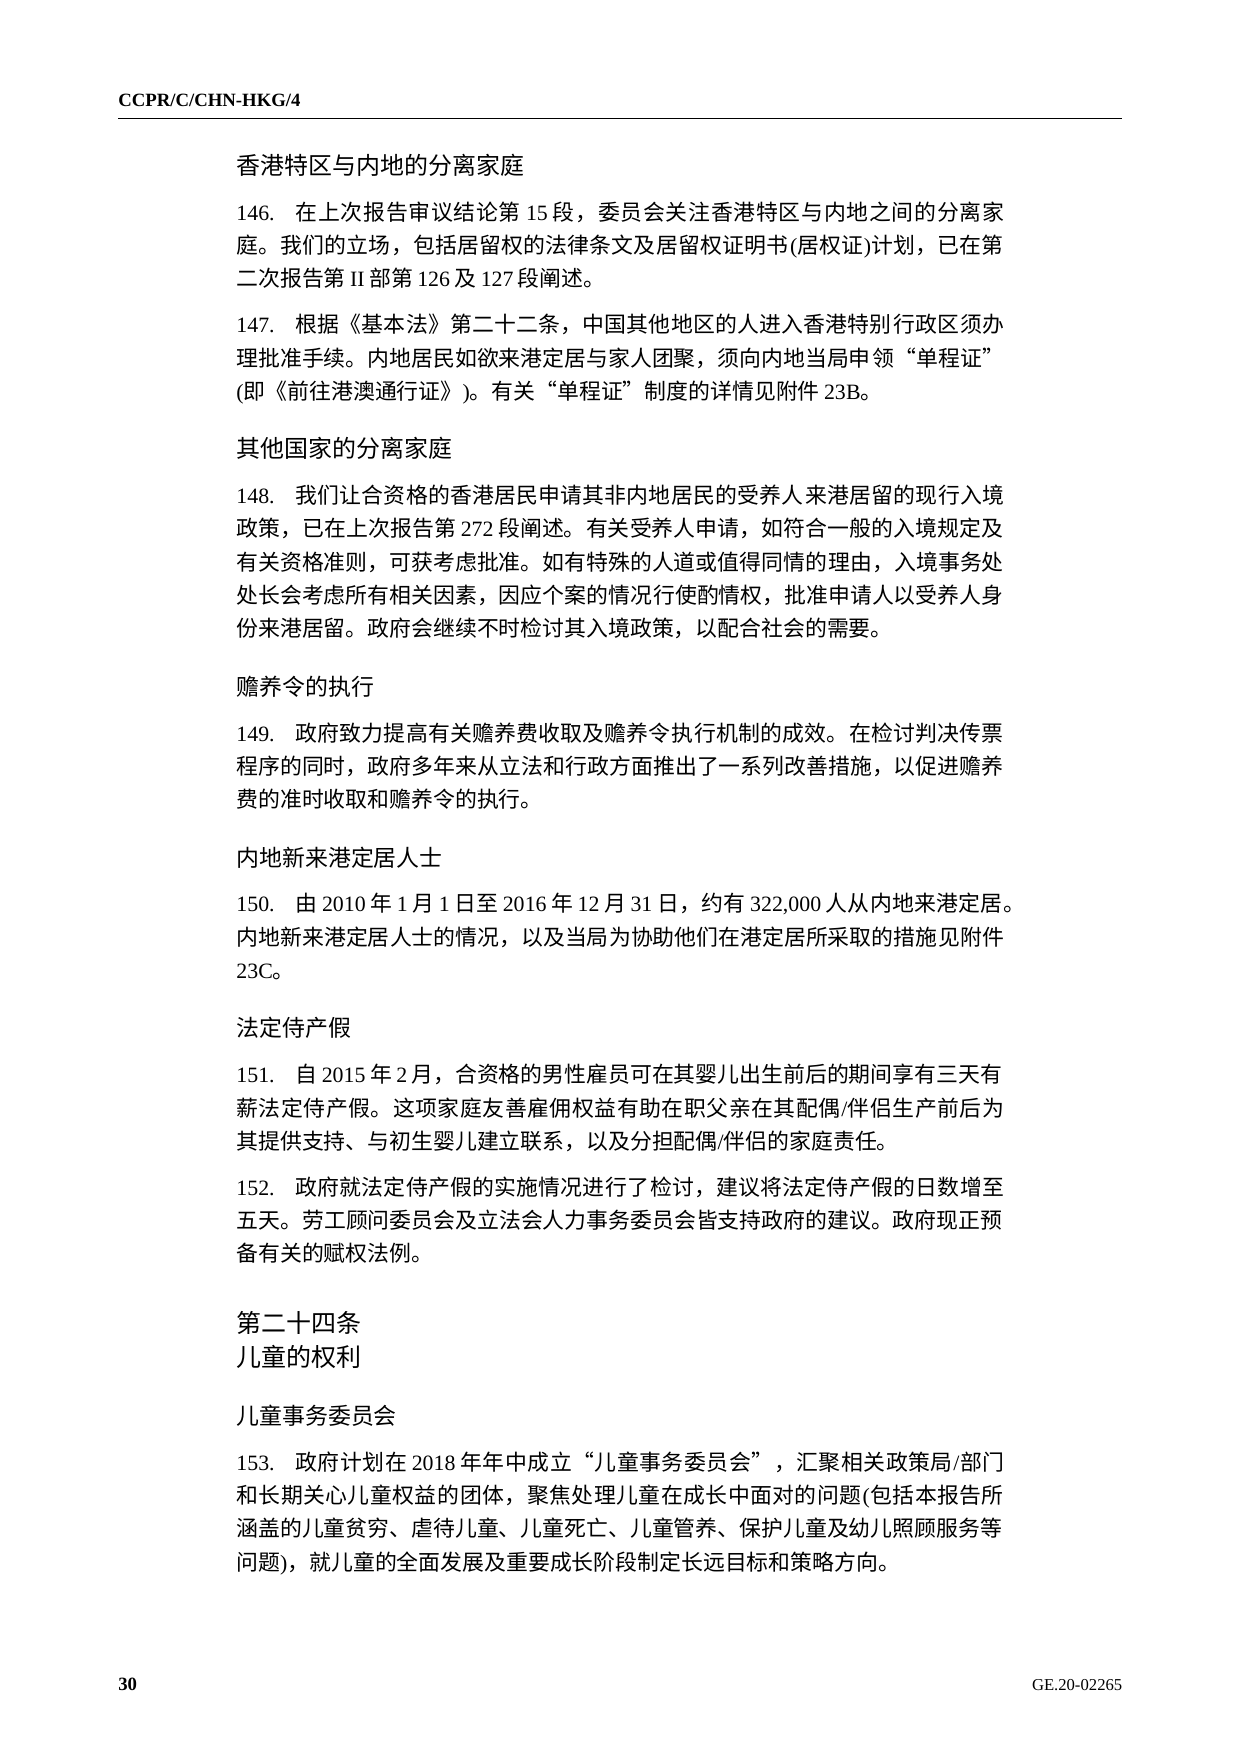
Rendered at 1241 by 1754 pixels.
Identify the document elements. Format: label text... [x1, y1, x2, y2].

text 147. 根据《基本法》第二十二条，中国其他地区的人进入香港特别行政区须办理批准手续。内地居民如欲来港定居与家人团聚，须向内地当局申领“单程证”(即《前往港澳通行证》)。有关“单程证”制度的详情见附件23B。 [236, 306, 1004, 406]
text 149. 政府致力提高有关赡养费收取及赡养令执行机制的成效。在检讨判决传票程序的同时，政府多年来从立法和行政方面推出了一系列改善措施，以促进赡养费的准时收取和赡养令的执行。 [236, 714, 1004, 814]
text 其他国家的分离家庭 [118, 431, 1004, 464]
text 法定侍产假 [118, 1010, 1004, 1043]
text 第二十四条 儿童的权利 [118, 1306, 1004, 1373]
text 148. 我们让合资格的香港居民申请其非内地居民的受养人来港居留的现行入境政策，已在上次报告第272段阐述。有关受养人申请，如符合一般的入境规定及有关资格准则，可获考虑批准。如有特殊的人道或值得同情的理由，入境事务处处长会考虑所有相关因素，因应个案的情况行使酌情权，批准申请人以受养人身份来港居留。政府会继续不时检讨其入境政策，以配合社会的需要。 [236, 477, 1004, 643]
text 153. 政府计划在2018年年中成立“儿童事务委员会”，汇聚相关政策局/部门和长期关心儿童权益的团体，聚焦处理儿童在成长中面对的问题(包括本报告所涵盖的儿童贫穷、虐待儿童、儿童死亡、儿童管养、保护儿童及幼儿照顾服务等问题)，就儿童的全面发展及重要成长阶段制定长远目标和策略方向。 [236, 1443, 1004, 1577]
text 内地新来港定居人士 [118, 839, 1004, 873]
text 146. 在上次报告审议结论第15段，委员会关注香港特区与内地之间的分离家庭。我们的立场，包括居留权的法律条文及居留权证明书(居权证)计划，已在第二次报告第II部第126及127段阐述。 [236, 193, 1004, 293]
text 151. 自2015年2月，合资格的男性雇员可在其婴儿出生前后的期间享有三天有薪法定侍产假。这项家庭友善雇佣权益有助在职父亲在其配偶/伴侣生产前后为其提供支持、与初生婴儿建立联系，以及分担配偶/伴侣的家庭责任。 [236, 1056, 1004, 1156]
text 150. 由2010年1月1日至2016年12月31日，约有322,000人从内地来港定居。内地新来港定居人士的情况，以及当局为协助他们在港定居所采取的措施见附件23C。 [236, 885, 1004, 985]
text 儿童事务委员会 [118, 1398, 1004, 1431]
text 赡养令的执行 [118, 668, 1004, 702]
text 152. 政府就法定侍产假的实施情况进行了检讨，建议将法定侍产假的日数增至五天。劳工顾问委员会及立法会人力事务委员会皆支持政府的建议。政府现正预备有关的赋权法例。 [236, 1168, 1004, 1268]
text 香港特区与内地的分离家庭 [118, 148, 1004, 181]
